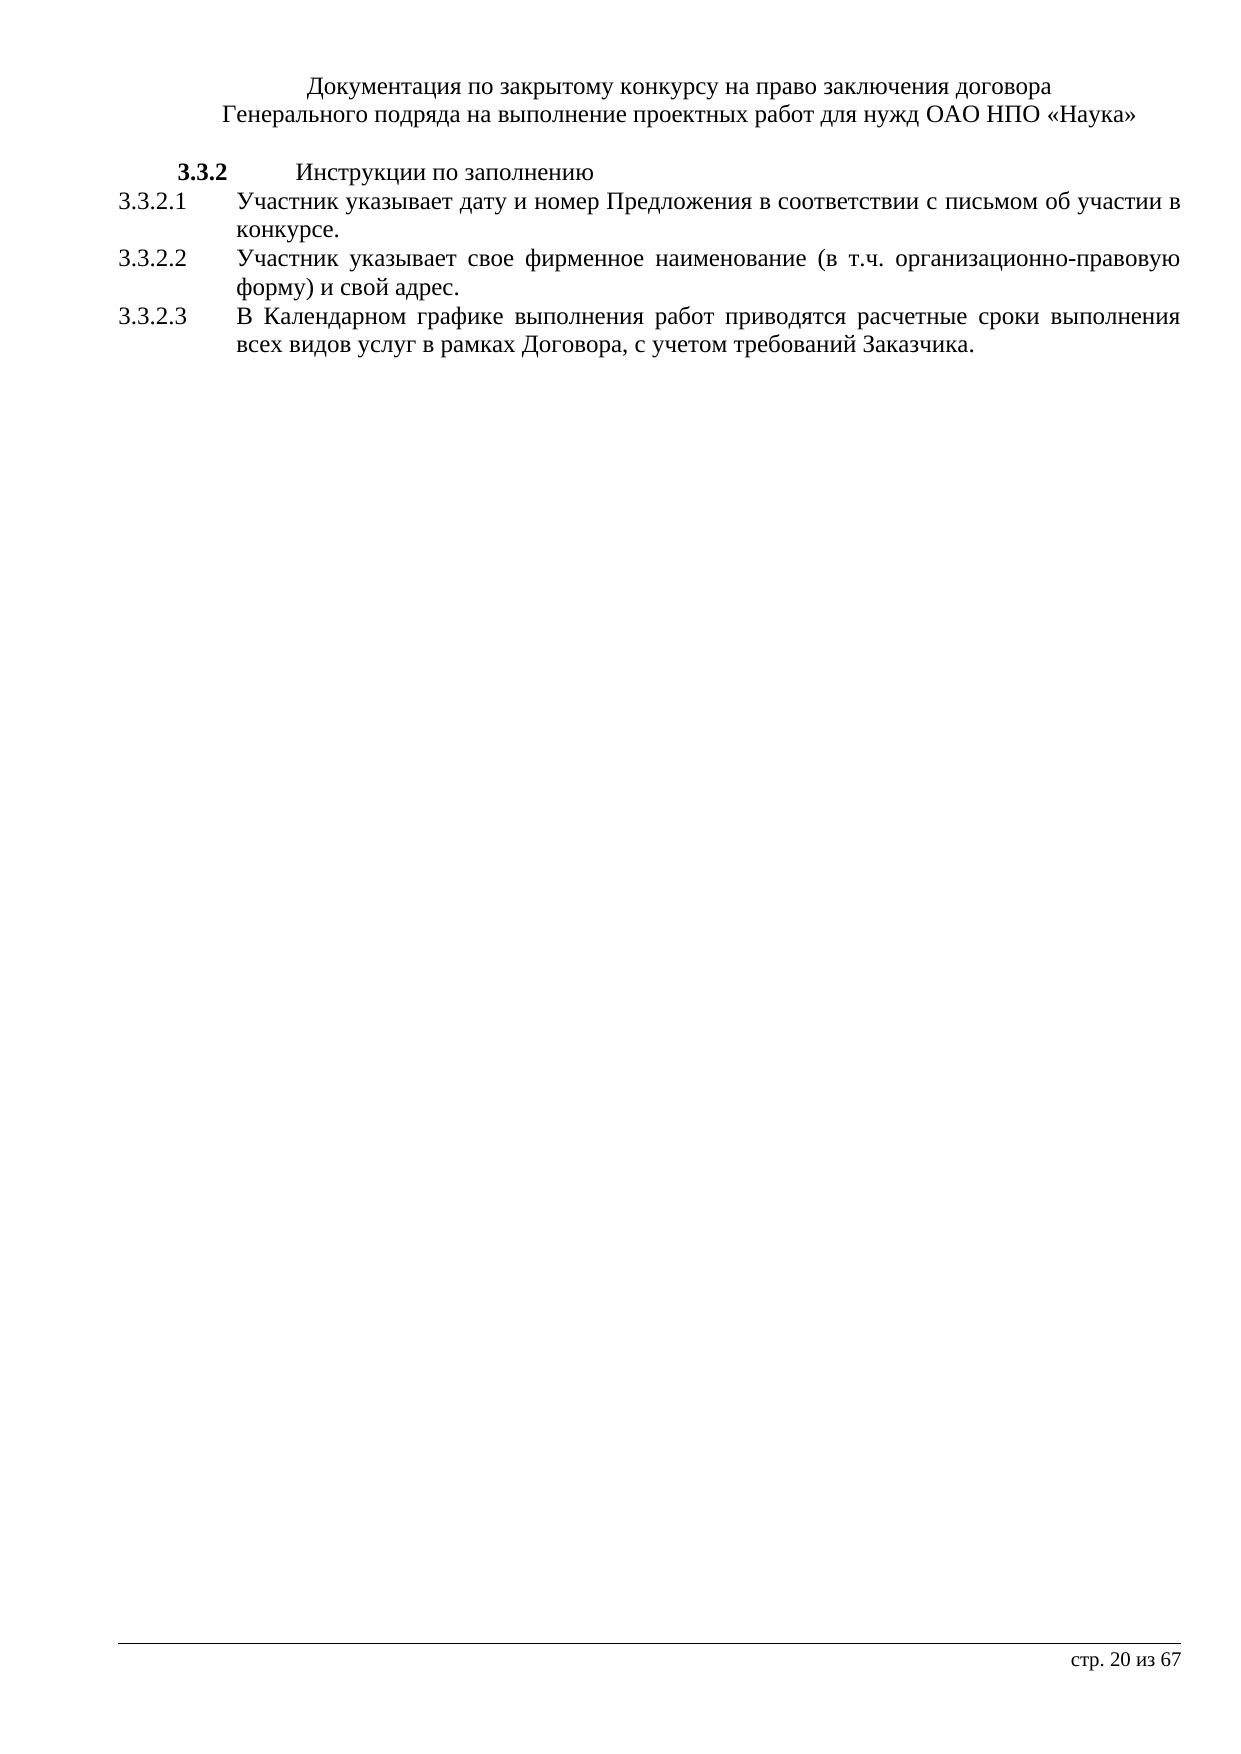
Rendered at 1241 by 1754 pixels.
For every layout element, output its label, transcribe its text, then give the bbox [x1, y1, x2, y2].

text В Календарном графике выполнения работ приводятся расчетные сроки выполнения всех видов услуг в рамках Договора, с учетом требований Заказчика. [118, 301, 1181, 358]
text Инструкции по заполнению [118, 157, 1181, 186]
text Участник указывает дату и номер Предложения в соответствии с письмом об участии в конкурсе. [118, 186, 1181, 243]
text Участник указывает свое фирменное наименование (в т.ч. организационно-правовую форму) и свой адрес. [118, 243, 1181, 301]
